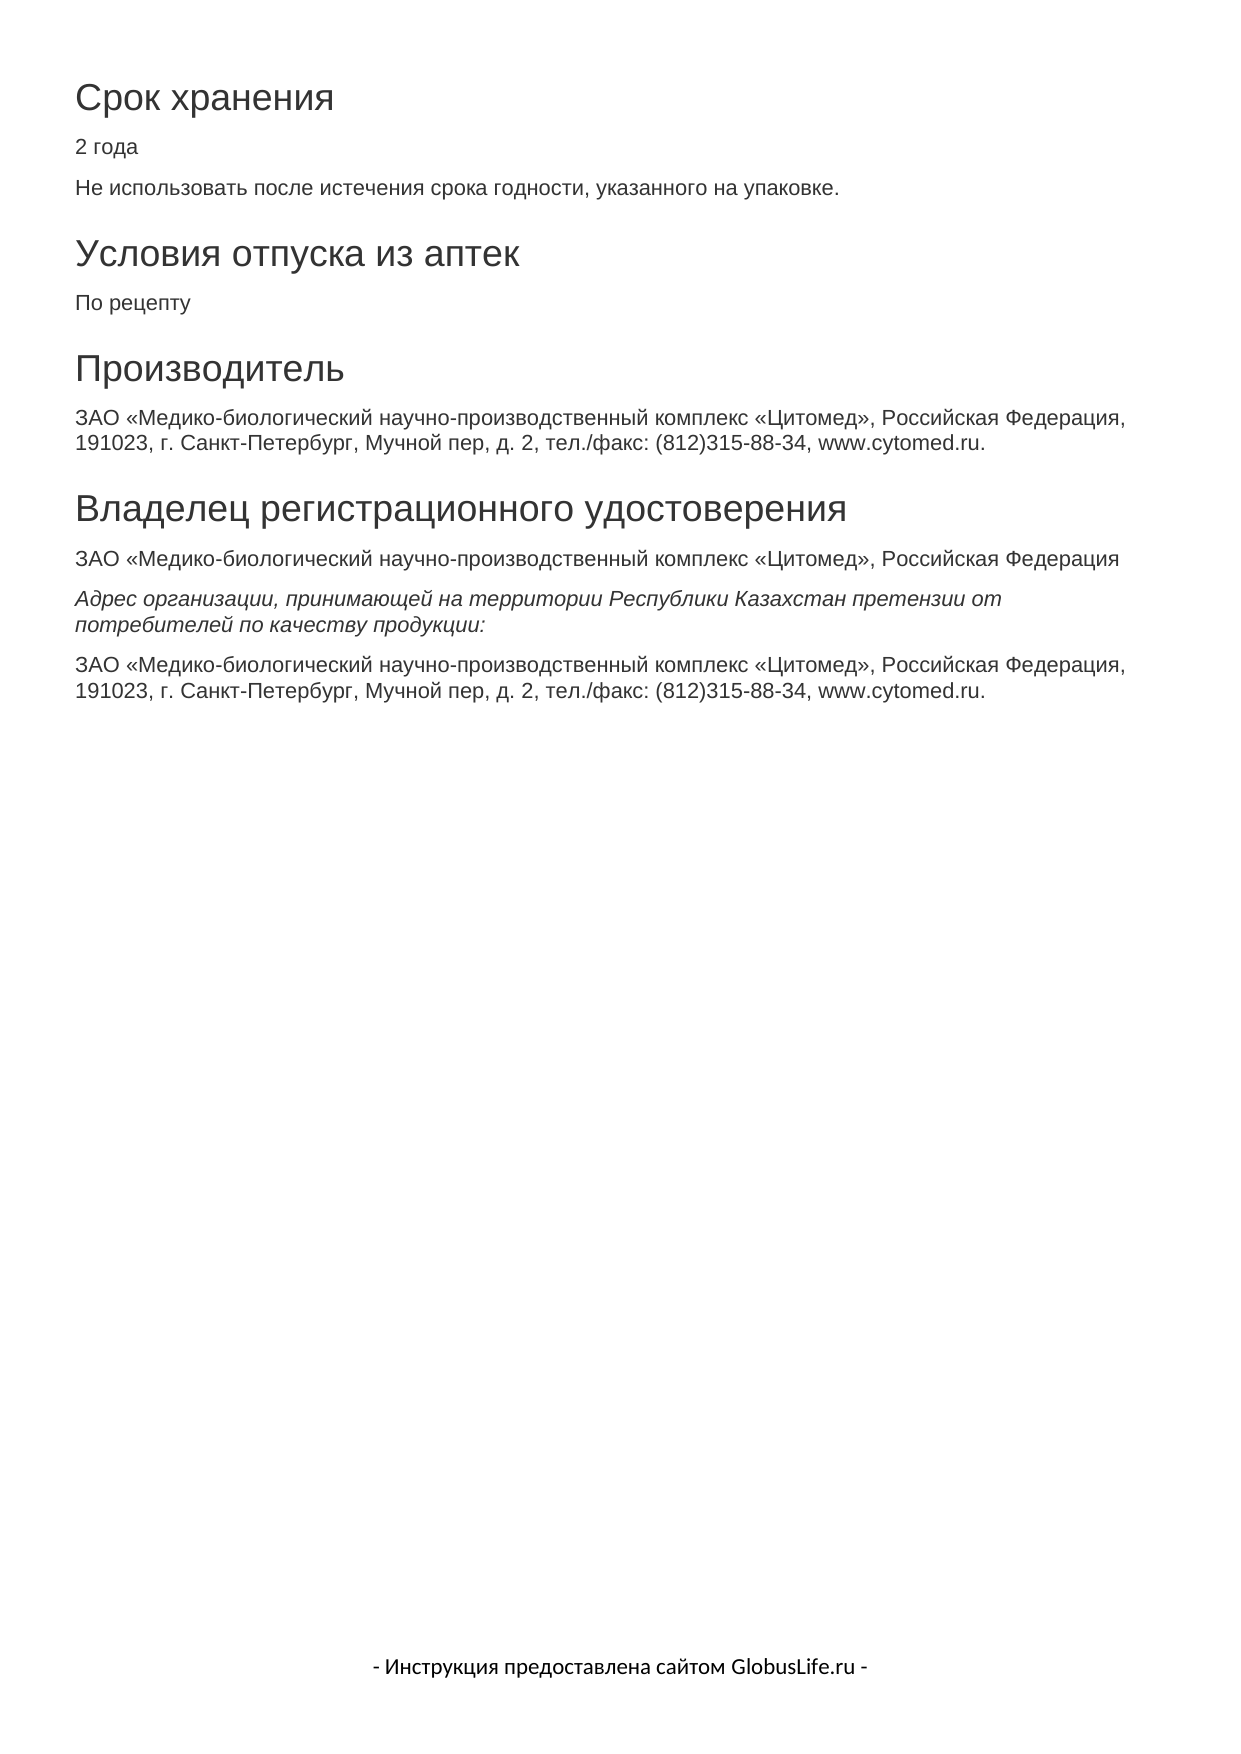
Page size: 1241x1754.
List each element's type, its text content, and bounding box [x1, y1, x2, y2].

subtitle Производитель [75, 346, 1165, 389]
subtitle Срок хранения [75, 75, 1165, 118]
text Не использовать после истечения срока годности, указанного на упаковке. [75, 174, 1165, 200]
text По рецепту [75, 290, 1165, 315]
subtitle Условия отпуска из аптек [75, 231, 1165, 274]
text ЗАО «Медико-биологический научно-производственный комплекс «Цитомед», Российская Федерация, 191023, г. Санкт-Петербург, Мучной пер, д. 2, тел./факс: (812)315-88-34, www.cytomed.ru. [75, 405, 1165, 455]
text ЗАО «Медико-биологический научно-производственный комплекс «Цитомед», Российская Федерация [75, 545, 1165, 571]
subtitle Владелец регистрационного удостоверения [75, 487, 1165, 530]
text ЗАО «Медико-биологический научно-производственный комплекс «Цитомед», Российская Федерация, 191023, г. Санкт-Петербург, Мучной пер, д. 2, тел./факс: (812)315-88-34, www.cytomed.ru. [75, 652, 1165, 703]
text Адрес организации, принимающей на территории Республики Казахстан претензии от потребителей по качеству продукции: [75, 586, 1165, 637]
text 2 года [75, 134, 1165, 159]
